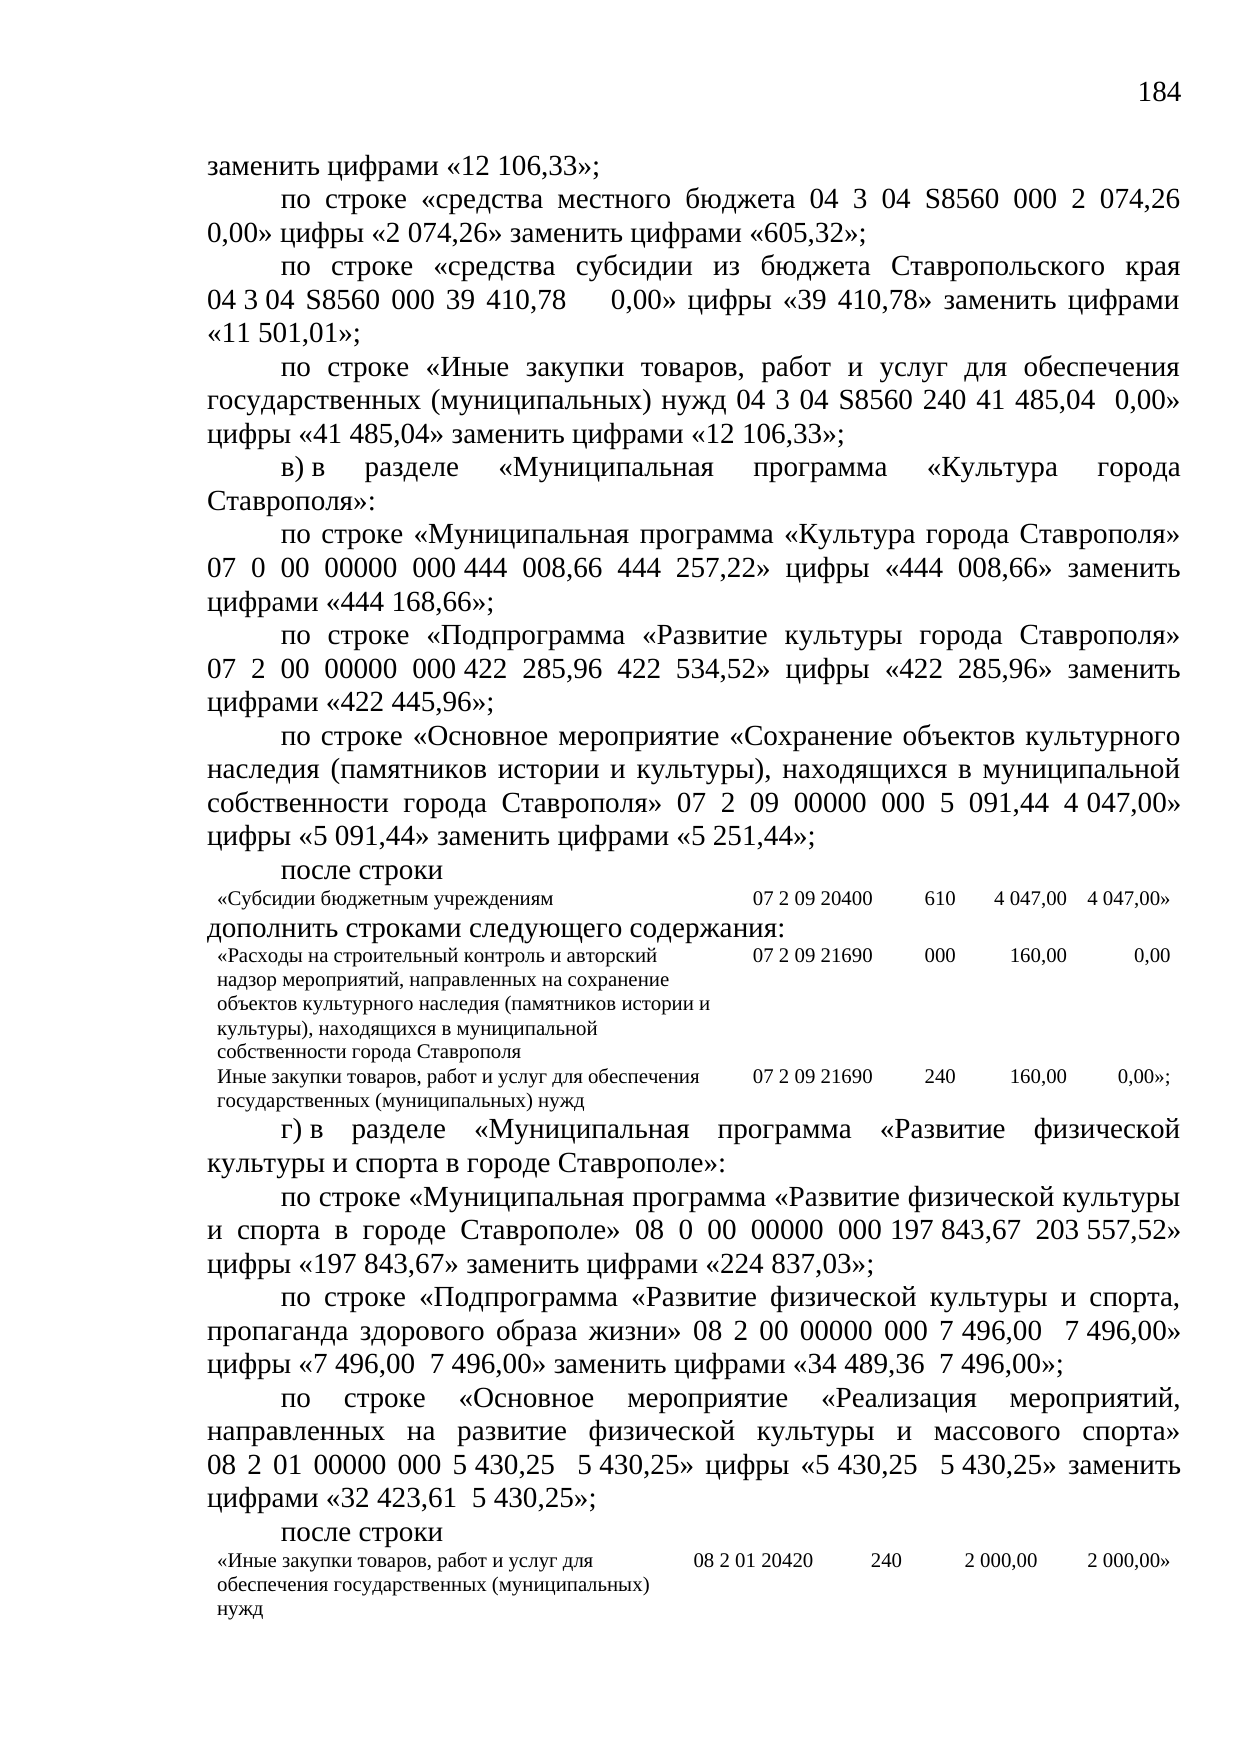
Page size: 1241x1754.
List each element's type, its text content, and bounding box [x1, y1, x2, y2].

text г) в разделе «Муниципальная программа «Развитие физической культуры и спорта в городе Ставрополе»: [207, 1112, 1181, 1179]
text по строке «Подпрограмма «Развитие физической культуры и спорта, пропаганда здорового образа жизни» 08 2 00 00000 000 7 496,00 7 496,00» цифры «7 496,00 7 496,00» заменить цифрами «34 489,36 7 496,00»; [207, 1279, 1181, 1380]
text по строке «Муниципальная программа «Развитие физической культуры и спорта в городе Ставрополе» 08 0 00 00000 000 197 843,67 203 557,52» цифры «197 843,67» заменить цифрами «224 837,03»; [207, 1179, 1181, 1279]
text после строки [207, 1514, 1181, 1548]
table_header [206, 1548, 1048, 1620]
text по строке «Основное мероприятие «Сохранение объектов культурного наследия (памятников истории и культуры), находящихся в муниципальной собственности города Ставрополя» 07 2 09 00000 000 5 091,44 4 047,00» цифры «5 091,44» заменить цифрами «5 251,44»; [207, 718, 1181, 852]
text по строке «Иные закупки товаров, работ и услуг для обеспечения государственных (муниципальных) нужд 04 3 04 S8560 240 41 485,04 0,00» цифры «41 485,04» заменить цифрами «12 106,33»; [207, 349, 1181, 449]
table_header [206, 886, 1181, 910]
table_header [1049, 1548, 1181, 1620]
text по строке «Подпрограмма «Развитие культуры города Ставрополя» 07 2 00 00000 000 422 285,96 422 534,52» цифры «422 285,96» заменить цифрами «422 445,96»; [207, 617, 1181, 718]
text по строке «Муниципальная программа «Культура города Ставрополя» 07 0 00 00000 000 444 008,66 444 257,22» цифры «444 008,66» заменить цифрами «444 168,66»; [207, 517, 1181, 617]
text в) в разделе «Муниципальная программа «Культура города Ставрополя»: [207, 449, 1181, 517]
text по строке «средства местного бюджета 04 3 04 S8560 000 2 074,26 0,00» цифры «2 074,26» заменить цифрами «605,32»; [207, 181, 1181, 248]
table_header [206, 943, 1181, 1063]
text дополнить строками следующего содержания: [207, 910, 1181, 943]
text по строке «Основное мероприятие «Реализация мероприятий, направленных на развитие физической культуры и массового спорта» 08 2 01 00000 000 5 430,25 5 430,25» цифры «5 430,25 5 430,25» заменить цифрами «32 423,61 5 430,25»; [207, 1380, 1181, 1514]
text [207, 148, 1181, 181]
text по строке «средства субсидии из бюджета Ставропольского края 04 3 04 S8560 000 39 410,78 0,00» цифры «39 410,78» заменить цифрами «11 501,01»; [207, 248, 1181, 349]
text после строки [207, 852, 1181, 886]
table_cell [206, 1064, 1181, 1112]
